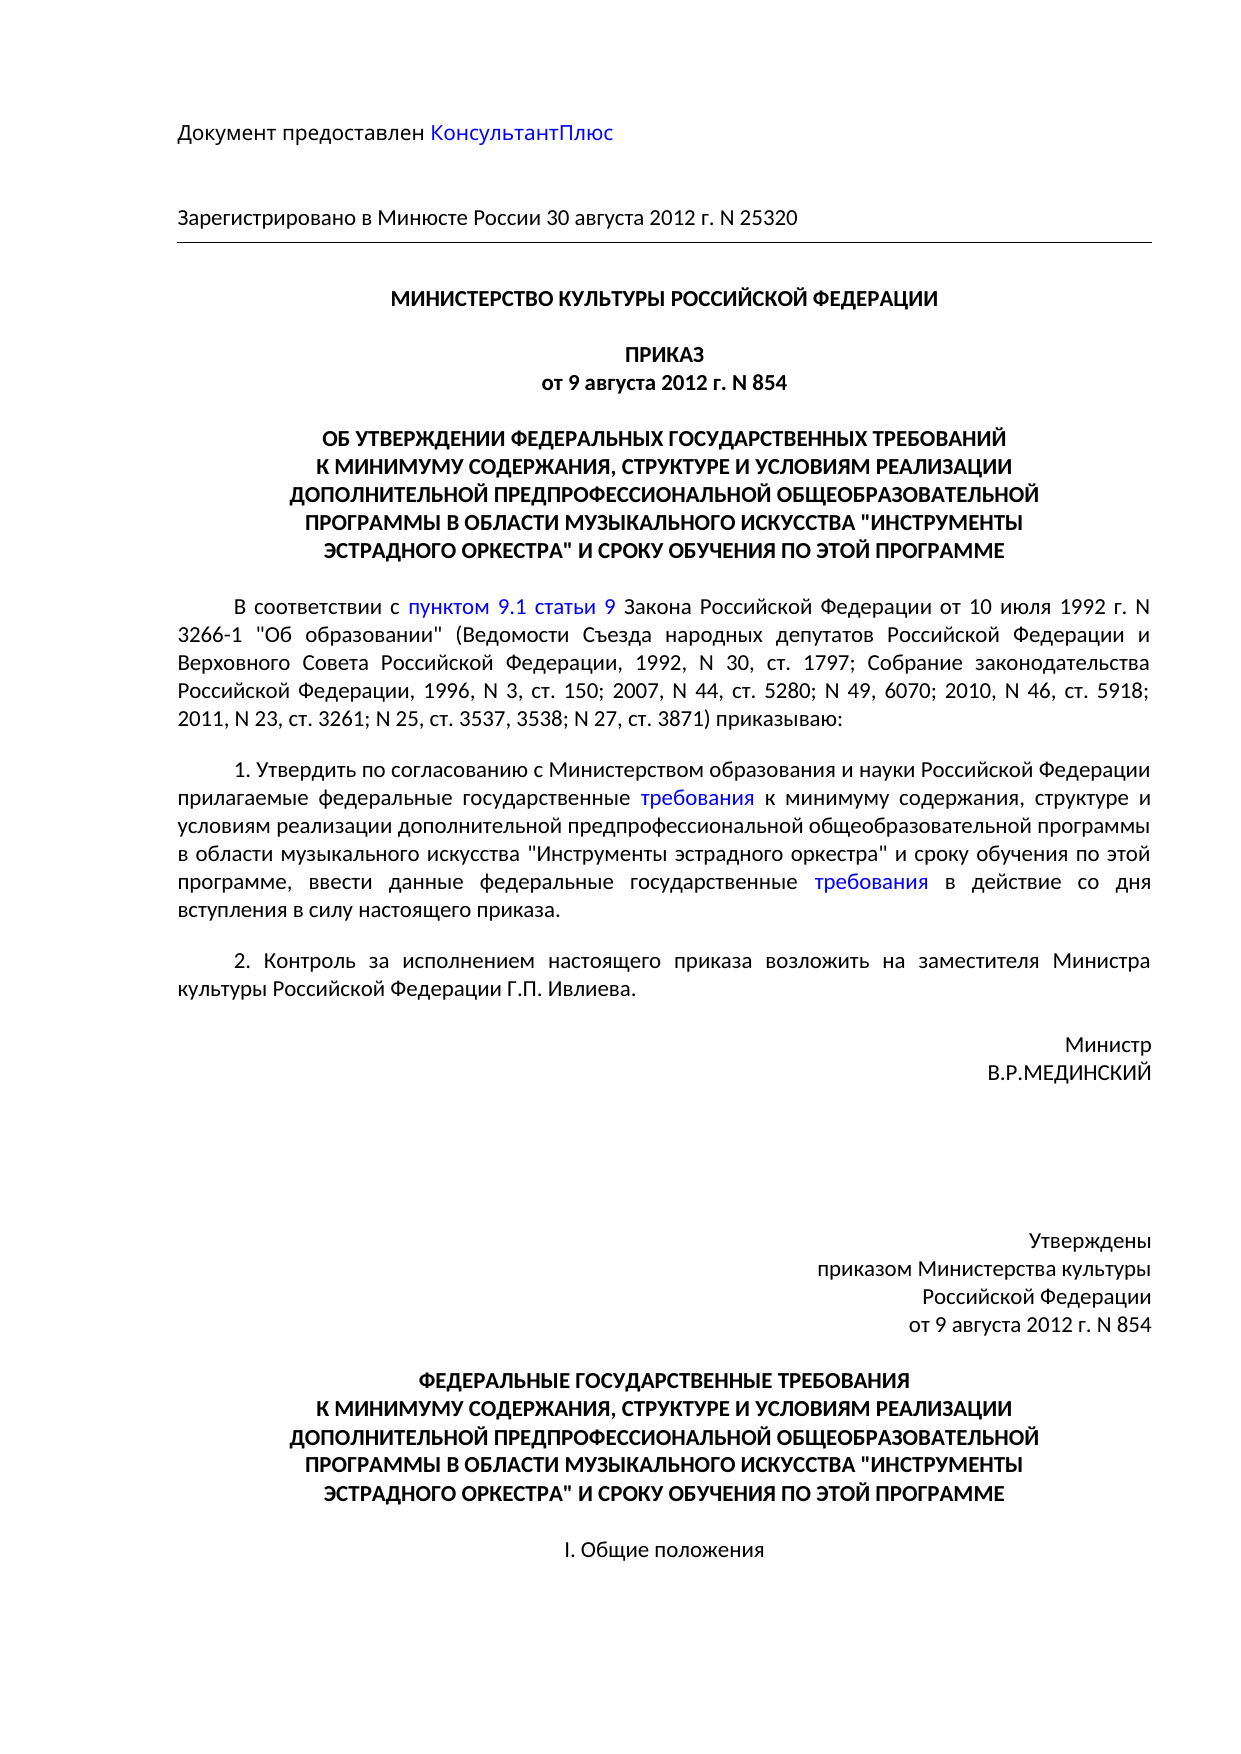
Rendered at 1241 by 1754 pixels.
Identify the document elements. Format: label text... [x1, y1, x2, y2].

text 1. Утвердить по согласованию с Министерством образования и науки Российской Федерации прилагаемые федеральные государственные требования к минимуму содержания, структуре и условиям реализации дополнительной предпрофессиональной общеобразовательной программы в области музыкального искусства "Инструменты эстрадного оркестра" и сроку обучения по этой программе, ввести данные федеральные государственные требования в действие со дня вступления в силу настоящего приказа. [177, 755, 1152, 923]
text Российской Федерации [177, 1282, 1152, 1311]
text Утверждены [177, 1226, 1152, 1254]
text I. Общие положения [177, 1535, 1152, 1563]
title от 9 августа 2012 г. N 854 [177, 368, 1152, 396]
text В.Р.МЕДИНСКИЙ [177, 1058, 1152, 1086]
title ПРИКАЗ [177, 340, 1152, 368]
title ФЕДЕРАЛЬНЫЕ ГОСУДАРСТВЕННЫЕ ТРЕБОВАНИЯ [177, 1367, 1152, 1394]
title МИНИСТЕРСТВО КУЛЬТУРЫ РОССИЙСКОЙ ФЕДЕРАЦИИ [177, 284, 1152, 312]
title К МИНИМУМУ СОДЕРЖАНИЯ, СТРУКТУРЕ И УСЛОВИЯМ РЕАЛИЗАЦИИ [177, 1394, 1152, 1423]
text Министр [177, 1030, 1152, 1058]
title ЭСТРАДНОГО ОРКЕСТРА" И СРОКУ ОБУЧЕНИЯ ПО ЭТОЙ ПРОГРАММЕ [177, 536, 1152, 564]
text 2. Контроль за исполнением настоящего приказа возложить на заместителя Министра культуры Российской Федерации Г.П. Ивлиева. [177, 946, 1152, 1002]
title ПРОГРАММЫ В ОБЛАСТИ МУЗЫКАЛЬНОГО ИСКУССТВА "ИНСТРУМЕНТЫ [177, 508, 1152, 536]
title ДОПОЛНИТЕЛЬНОЙ ПРЕДПРОФЕССИОНАЛЬНОЙ ОБЩЕОБРАЗОВАТЕЛЬНОЙ [177, 1423, 1152, 1451]
title ЭСТРАДНОГО ОРКЕСТРА" И СРОКУ ОБУЧЕНИЯ ПО ЭТОЙ ПРОГРАММЕ [177, 1479, 1152, 1507]
title Документ предоставлен КонсультантПлюс [177, 118, 1152, 175]
title ДОПОЛНИТЕЛЬНОЙ ПРЕДПРОФЕССИОНАЛЬНОЙ ОБЩЕОБРАЗОВАТЕЛЬНОЙ [177, 480, 1152, 508]
title К МИНИМУМУ СОДЕРЖАНИЯ, СТРУКТУРЕ И УСЛОВИЯМ РЕАЛИЗАЦИИ [177, 452, 1152, 480]
text от 9 августа 2012 г. N 854 [177, 1311, 1152, 1338]
text В соответствии с пунктом 9.1 статьи 9 Закона Российской Федерации от 10 июля 1992 г. N 3266-1 "Об образовании" (Ведомости Съезда народных депутатов Российской Федерации и Верховного Совета Российской Федерации, 1992, N 30, ст. 1797; Собрание законодательства Российской Федерации, 1996, N 3, ст. 150; 2007, N 44, ст. 5280; N 49, 6070; 2010, N 46, ст. 5918; 2011, N 23, ст. 3261; N 25, ст. 3537, 3538; N 27, ст. 3871) приказываю: [177, 592, 1152, 732]
text Зарегистрировано в Минюсте России 30 августа 2012 г. N 25320 [177, 203, 1152, 231]
title ПРОГРАММЫ В ОБЛАСТИ МУЗЫКАЛЬНОГО ИСКУССТВА "ИНСТРУМЕНТЫ [177, 1451, 1152, 1479]
text приказом Министерства культуры [177, 1254, 1152, 1282]
title ОБ УТВЕРЖДЕНИИ ФЕДЕРАЛЬНЫХ ГОСУДАРСТВЕННЫХ ТРЕБОВАНИЙ [177, 424, 1152, 452]
